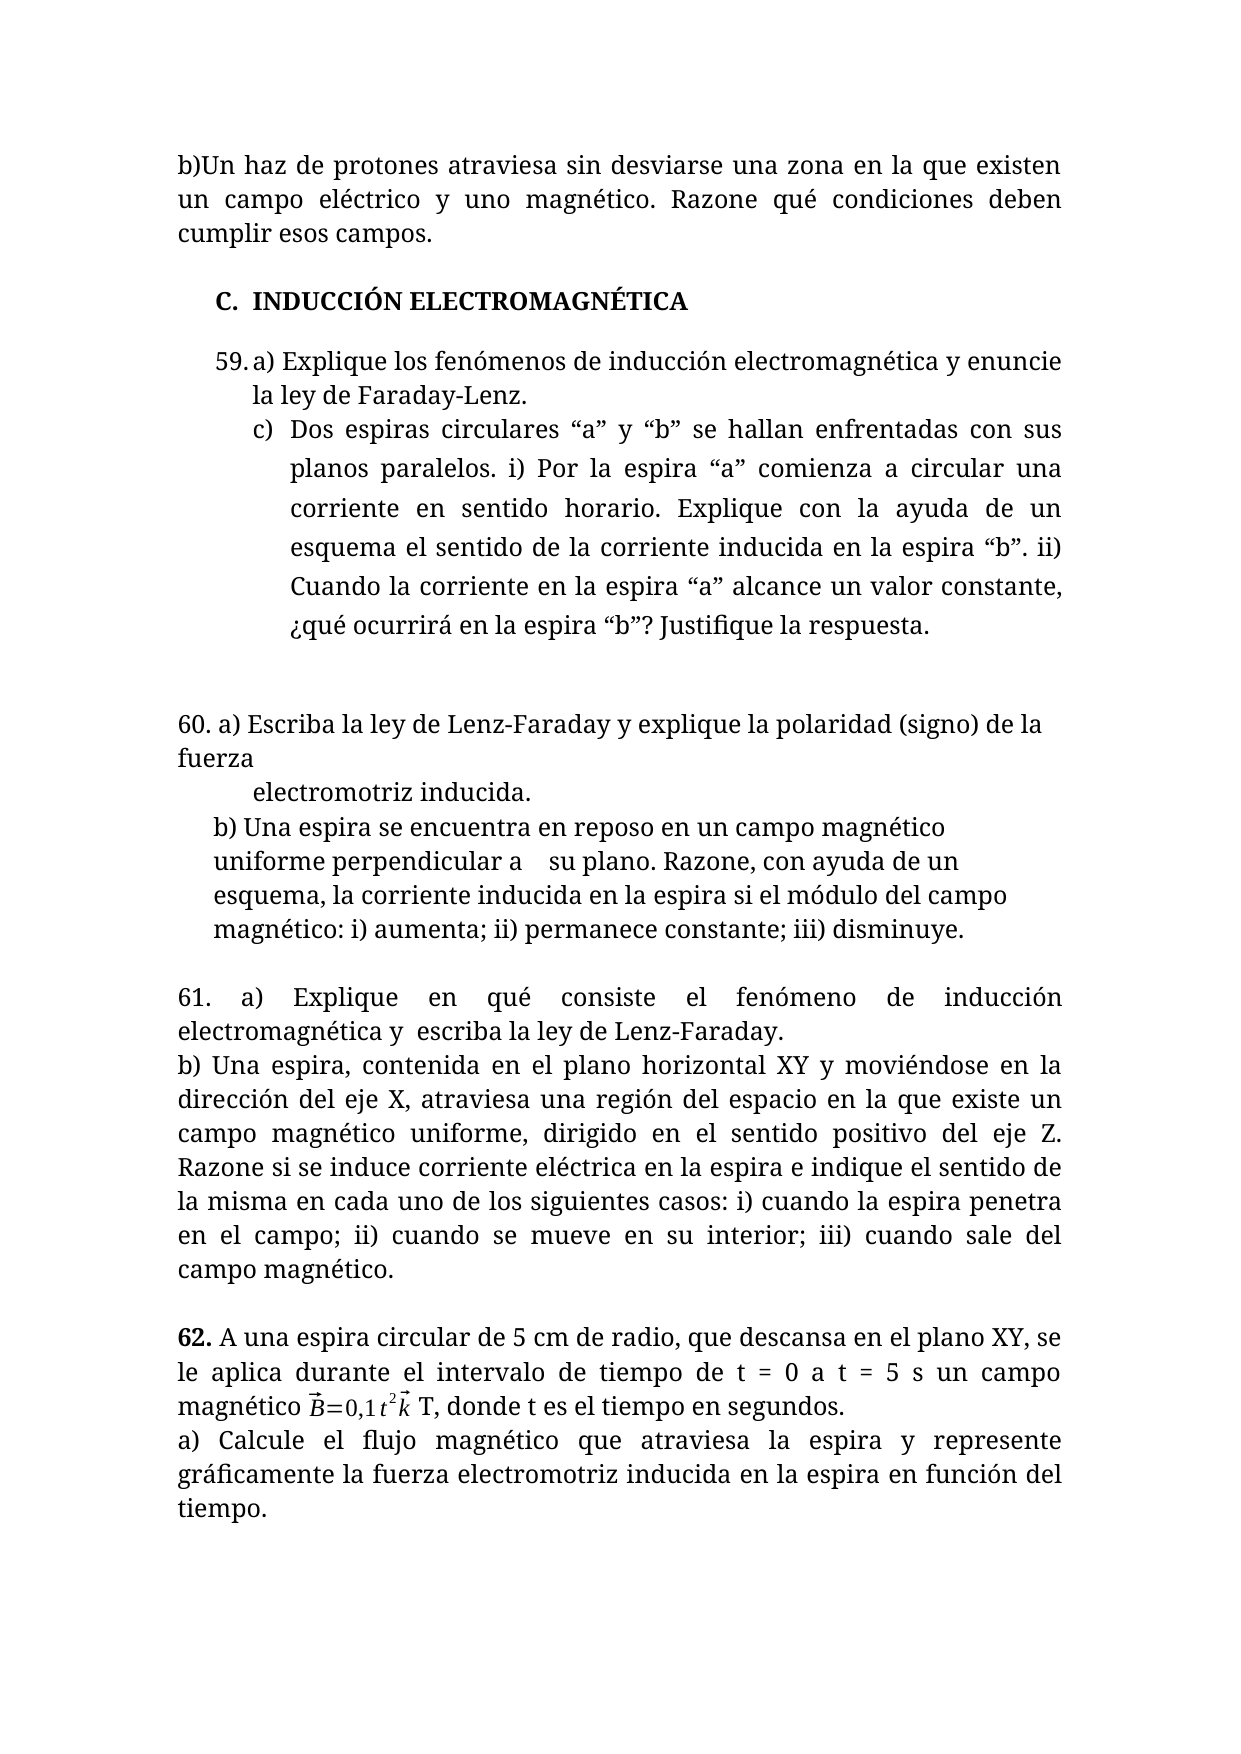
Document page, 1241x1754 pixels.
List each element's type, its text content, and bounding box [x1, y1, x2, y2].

text 60. a) Escriba la ley de Lenz-Faraday y explique la polaridad (signo) de la fuerza [177, 707, 1063, 775]
text a) Calcule el flujo magnético que atraviesa la espira y represente gráficamente la fuerza electromotriz inducida en la espira en función del tiempo. [177, 1422, 1063, 1524]
list Dos espiras circulares “a” y “b” se hallan enfrentadas con sus planos paralelos. i) Por la espira “a” comienza a circular una corriente en sentido horario. Explique con la ayuda de un esquema el sentido de la corriente inducida en la espira “b”. ii) Cuando la corriente en la espira “a” alcance un valor constante, ¿qué ocurrirá en la espira “b”? Justifique la respuesta. [252, 412, 1063, 642]
list a) Explique los fenómenos de inducción electromagnética y enuncie la ley de Faraday-Lenz. [215, 344, 1063, 412]
text 62. A una espira circular de 5 cm de radio, que descansa en el plano XY, se le aplica durante el intervalo de tiempo de t = 0 a t = 5 s un campo magnético T, donde t es el tiempo en segundos. [177, 1320, 1063, 1422]
text 61. a) Explique en qué consiste el fenómeno de inducción electromagnética y escriba la ley de Lenz-Faraday. [177, 979, 1063, 1048]
list electromotriz inducida. [252, 775, 1063, 809]
list INDUCCIÓN ELECTROMAGNÉTICA [215, 284, 1063, 318]
text b) Una espira, contenida en el plano horizontal XY y moviéndose en la dirección del eje X, atraviesa una región del espacio en la que existe un campo magnético uniforme, dirigido en el sentido positivo del eje Z. Razone si se induce corriente eléctrica en la espira e indique el sentido de la misma en cada uno de los siguientes casos: i) cuando la espira penetra en el campo; ii) cuando se mueve en su interior; iii) cuando sale del campo magnético. [177, 1048, 1063, 1286]
text b) Una espira se encuentra en reposo en un campo magnético uniforme perpendicular a su plano. Razone, con ayuda de un esquema, la corriente inducida en la espira si el módulo del campo magnético: i) aumenta; ii) permanece constante; iii) disminuye. [213, 809, 1063, 945]
text b)Un haz de protones atraviesa sin desviarse una zona en la que existen un campo eléctrico y uno magnético. Razone qué condiciones deben cumplir esos campos. [177, 148, 1063, 250]
